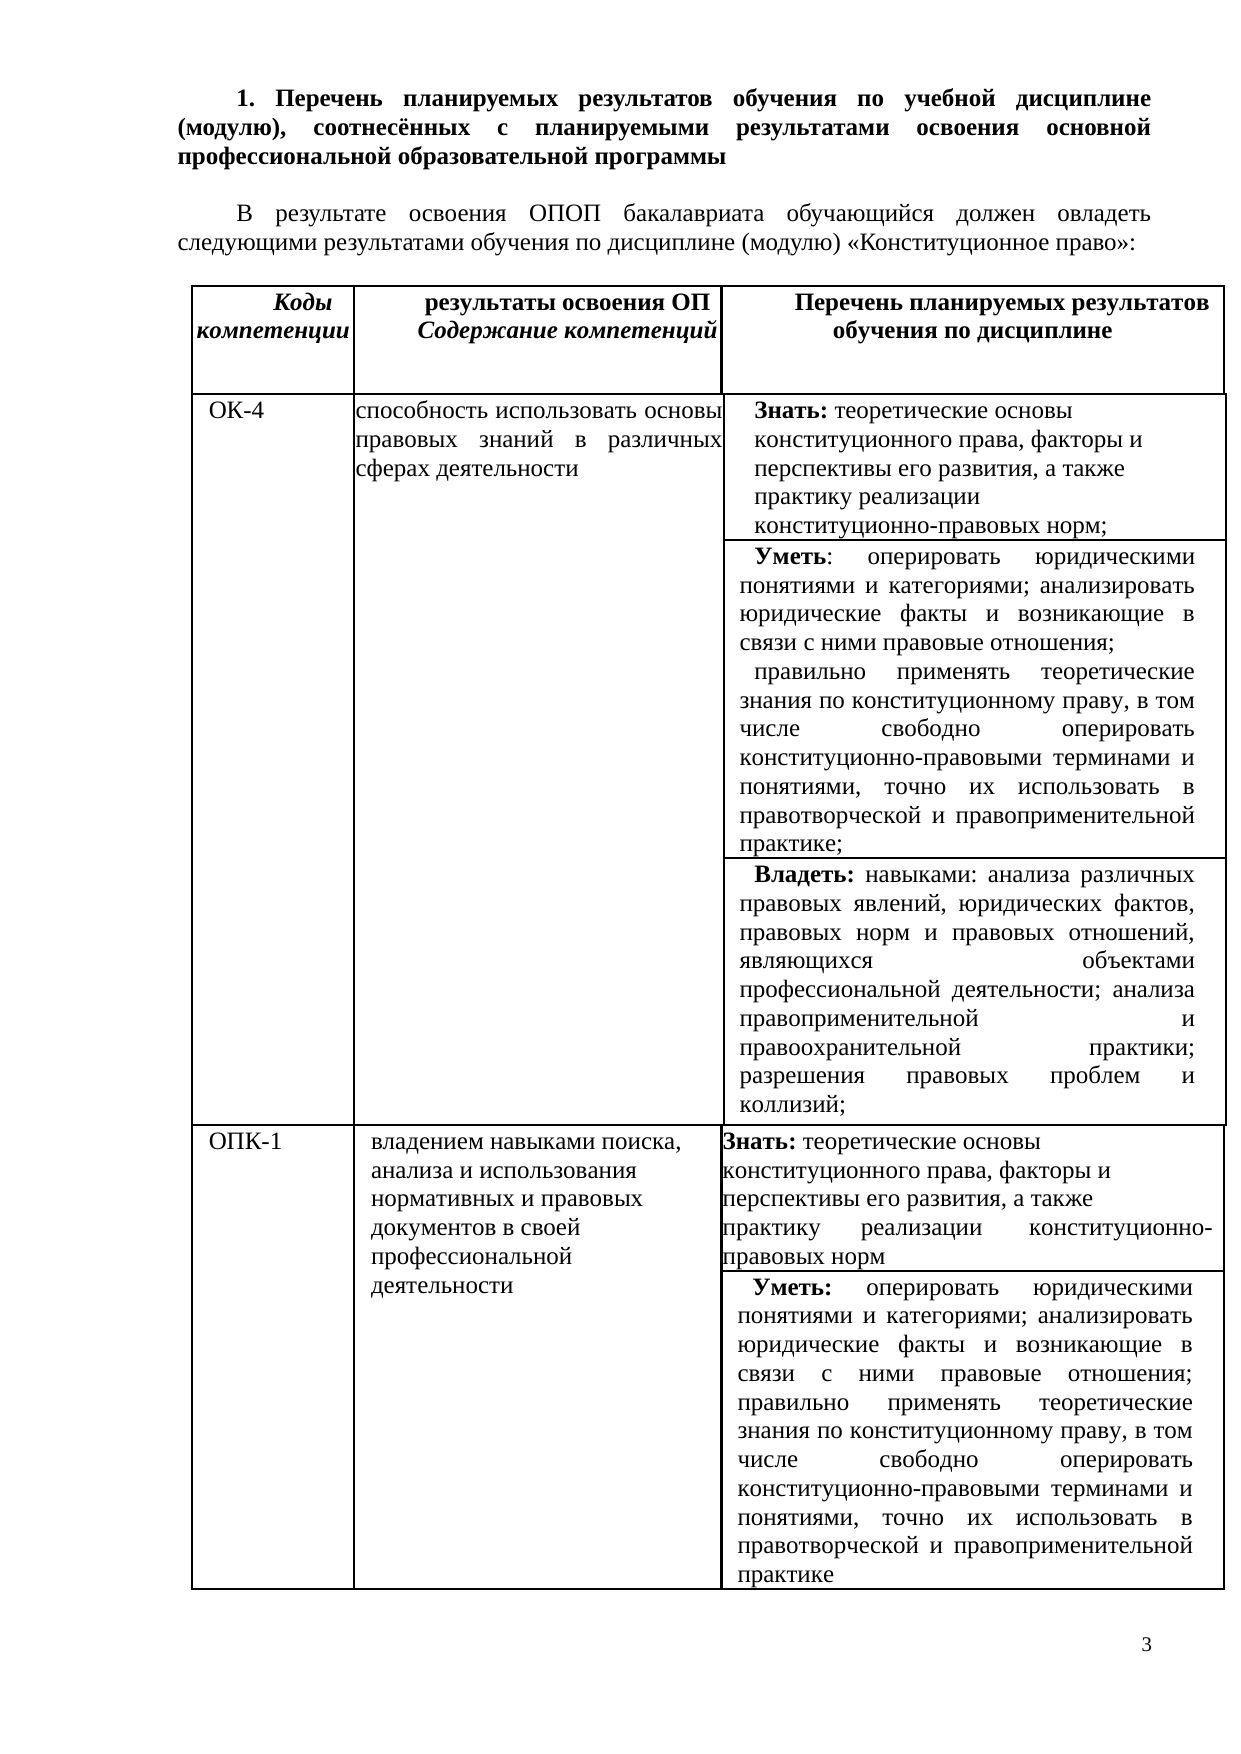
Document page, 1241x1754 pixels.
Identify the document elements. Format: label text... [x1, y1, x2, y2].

table_header Коды компетенции [193, 287, 353, 393]
table_cell Уметь: оперировать юридическими понятиями и категориями; анализировать юридические факты и возникающие в связи с ними правовые отношения; правильно применять теоретические знания по конституционному праву, в том числе свободно оперировать конституционно-правовыми терминами и понятиями, точно их использовать в правотворческой и правоприменительной практике [723, 1272, 1223, 1588]
table_cell способность использовать основы правовых знаний в различных сферах деятельности [355, 395, 723, 1124]
text В результате освоения ОПОП бакалавриата обучающийся должен овладеть следующими результатами обучения по дисциплине (модулю) «Конституционное право»: [177, 198, 1152, 256]
table_cell Уметь: оперировать юридическими понятиями и категориями; анализировать юридические факты и возникающие в связи с ними правовые отношения; правильно применять теоретические знания по конституционному праву, в том числе свободно оперировать конституционно-правовыми терминами и понятиями, точно их использовать в правотворческой и правоприменительной практике; [725, 541, 1225, 857]
table_cell Владеть: навыками: анализа различных правовых явлений, юридических фактов, правовых норм и правовых отношений, являющихся объектами профессиональной деятельности; анализа правоприменительной и правоохранительной практики; разрешения правовых проблем и коллизий; [725, 859, 1225, 1124]
table_cell Знать: теоретические основы конституционного права, факторы и перспективы его развития, а также практику реализации конституционно-правовых норм [723, 1126, 1223, 1270]
table_header результаты освоения ОП Содержание компетенций [355, 287, 720, 393]
table_header Перечень планируемых результатов обучения по дисциплине [723, 287, 1223, 393]
text 1. Перечень планируемых результатов обучения по учебной дисциплине (модулю), соотнесённых с планируемыми результатами освоения основной профессиональной образовательной программы [177, 83, 1152, 169]
table_cell Знать: теоретические основы конституционного права, факторы и перспективы его развития, а также практику реализации конституционно-правовых норм; [725, 395, 1225, 539]
table_cell владением навыками поиска, анализа и использования нормативных и правовых документов в своей профессиональной деятельности [355, 1126, 720, 1588]
table_cell ОК-4 [193, 395, 353, 1124]
table_cell ОПК-1 [193, 1126, 353, 1588]
